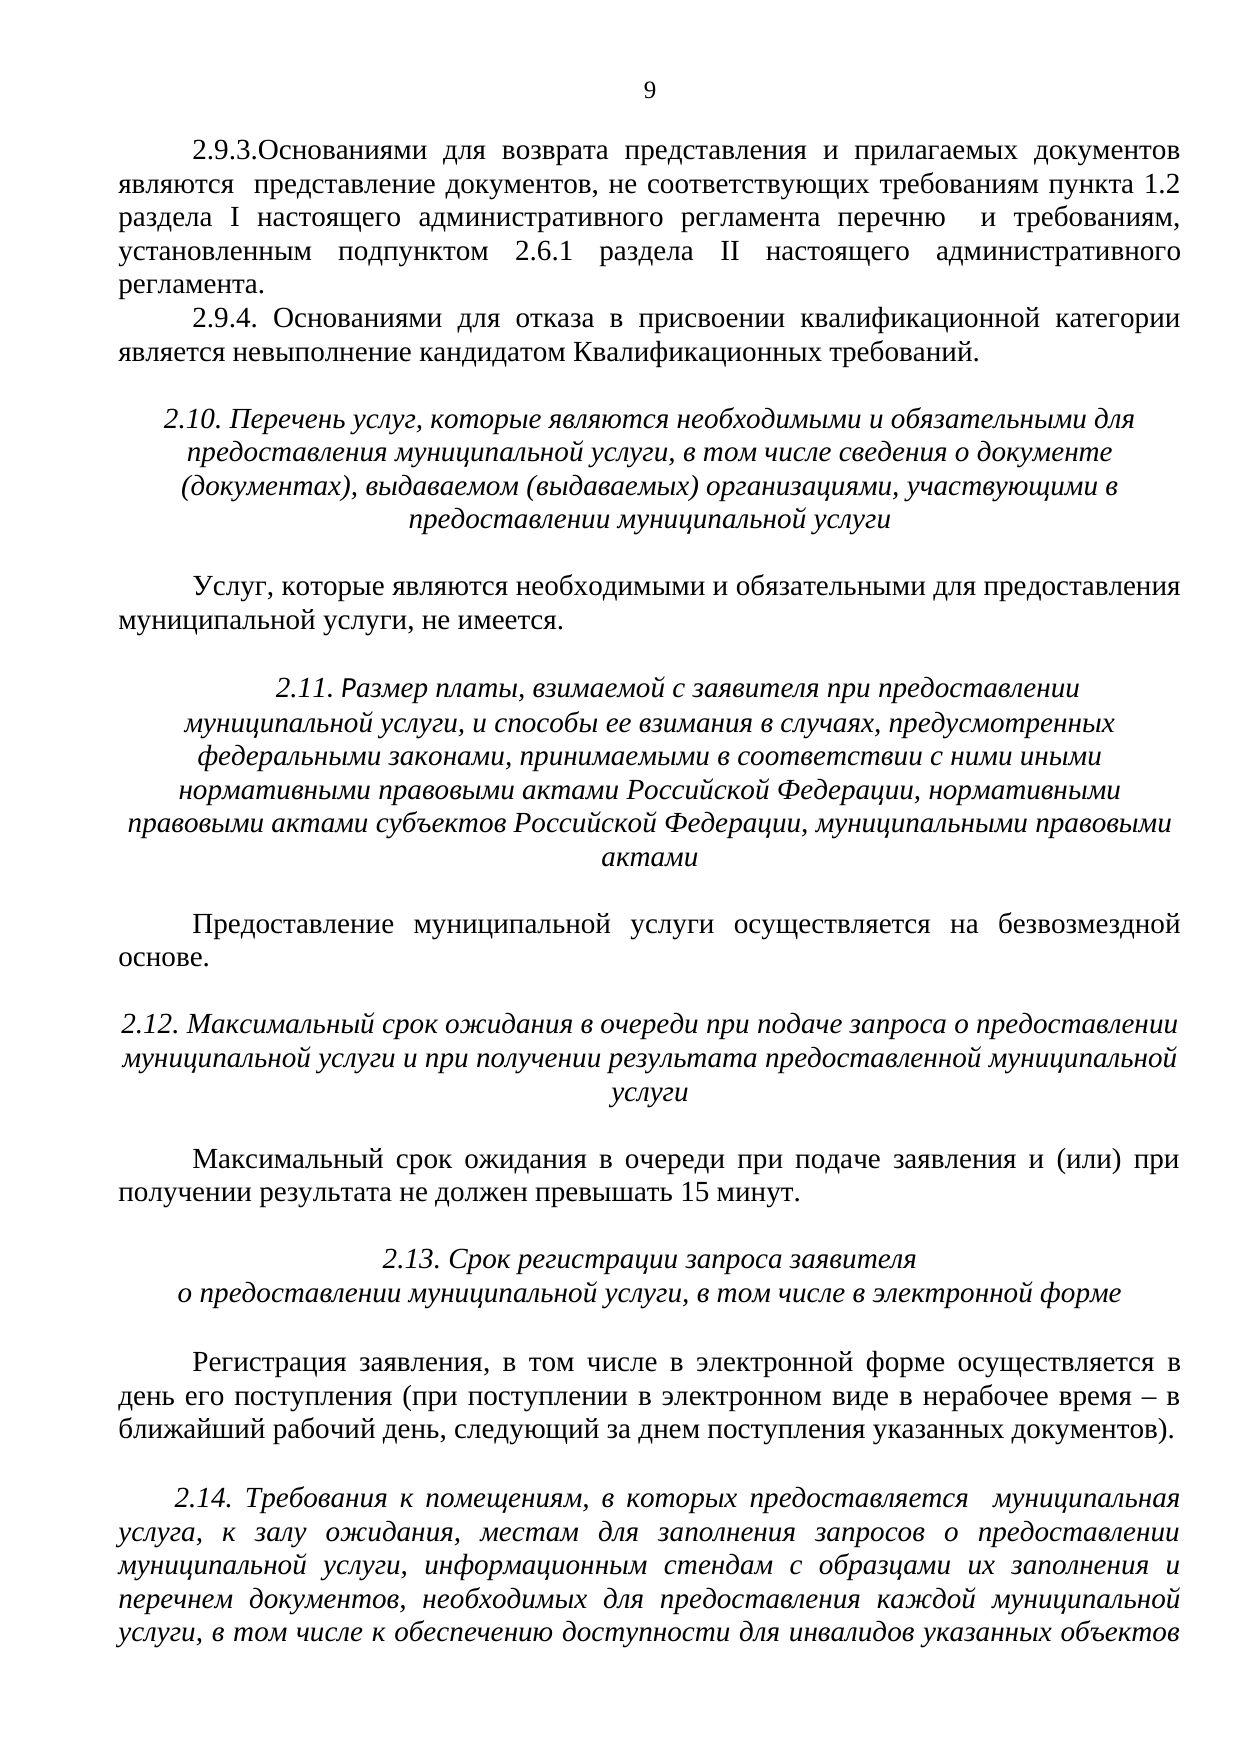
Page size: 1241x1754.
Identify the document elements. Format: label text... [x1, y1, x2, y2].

text 2.9.4. Основаниями для отказа в присвоении квалификационной категории является невыполнение кандидатом Квалификационных требований. [118, 300, 1181, 367]
text Регистрация заявления, в том числе в электронной форме осуществляется в день его поступления (при поступлении в электронном виде в нерабочее время – в ближайший рабочий день, следующий за днем поступления указанных документов). [118, 1344, 1181, 1445]
subtitle Услуг, которые являются необходимыми и обязательными для предоставления муниципальной услуги, не имеется. [118, 568, 1181, 636]
text 2.11. Размер платы, взимаемой с заявителя при предоставлении муниципальной услуги, и способы ее взимания в случаях, предусмотренных федеральными законами, принимаемыми в соответствии с ними иными нормативными правовыми актами Российской Федерации, нормативными правовыми актами субъектов Российской Федерации, муниципальными правовыми актами [118, 669, 1181, 872]
text о предоставлении муниципальной услуги, в том числе в электронной форме [118, 1275, 1181, 1308]
subtitle 2.12. Максимальный срок ожидания в очереди при подаче запроса о предоставлении муниципальной услуги и при получении результата предоставленной муниципальной услуги [118, 1007, 1181, 1107]
text Предоставление муниципальной услуги осуществляется на безвозмездной основе. [118, 906, 1181, 973]
text 2.9.3.Основаниями для возврата представления и прилагаемых документов являются представление документов, не соответствующих требованиям пункта 1.2 раздела I настоящего административного регламента перечню и требованиям, установленным подпунктом 2.6.1 раздела II настоящего административного регламента. [118, 132, 1181, 300]
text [118, 1480, 1181, 1648]
text 2.10. Перечень услуг, которые являются необходимыми и обязательными для предоставления муниципальной услуги, в том числе сведения о документе (документах), выдаваемом (выдаваемых) организациями, участвующими в предоставлении муниципальной услуги [118, 401, 1181, 535]
text 2.13. Срок регистрации запроса заявителя [118, 1241, 1181, 1275]
text Максимальный срок ожидания в очереди при подаче заявления и (или) при получении результата не должен превышать 15 минут. [118, 1141, 1181, 1208]
